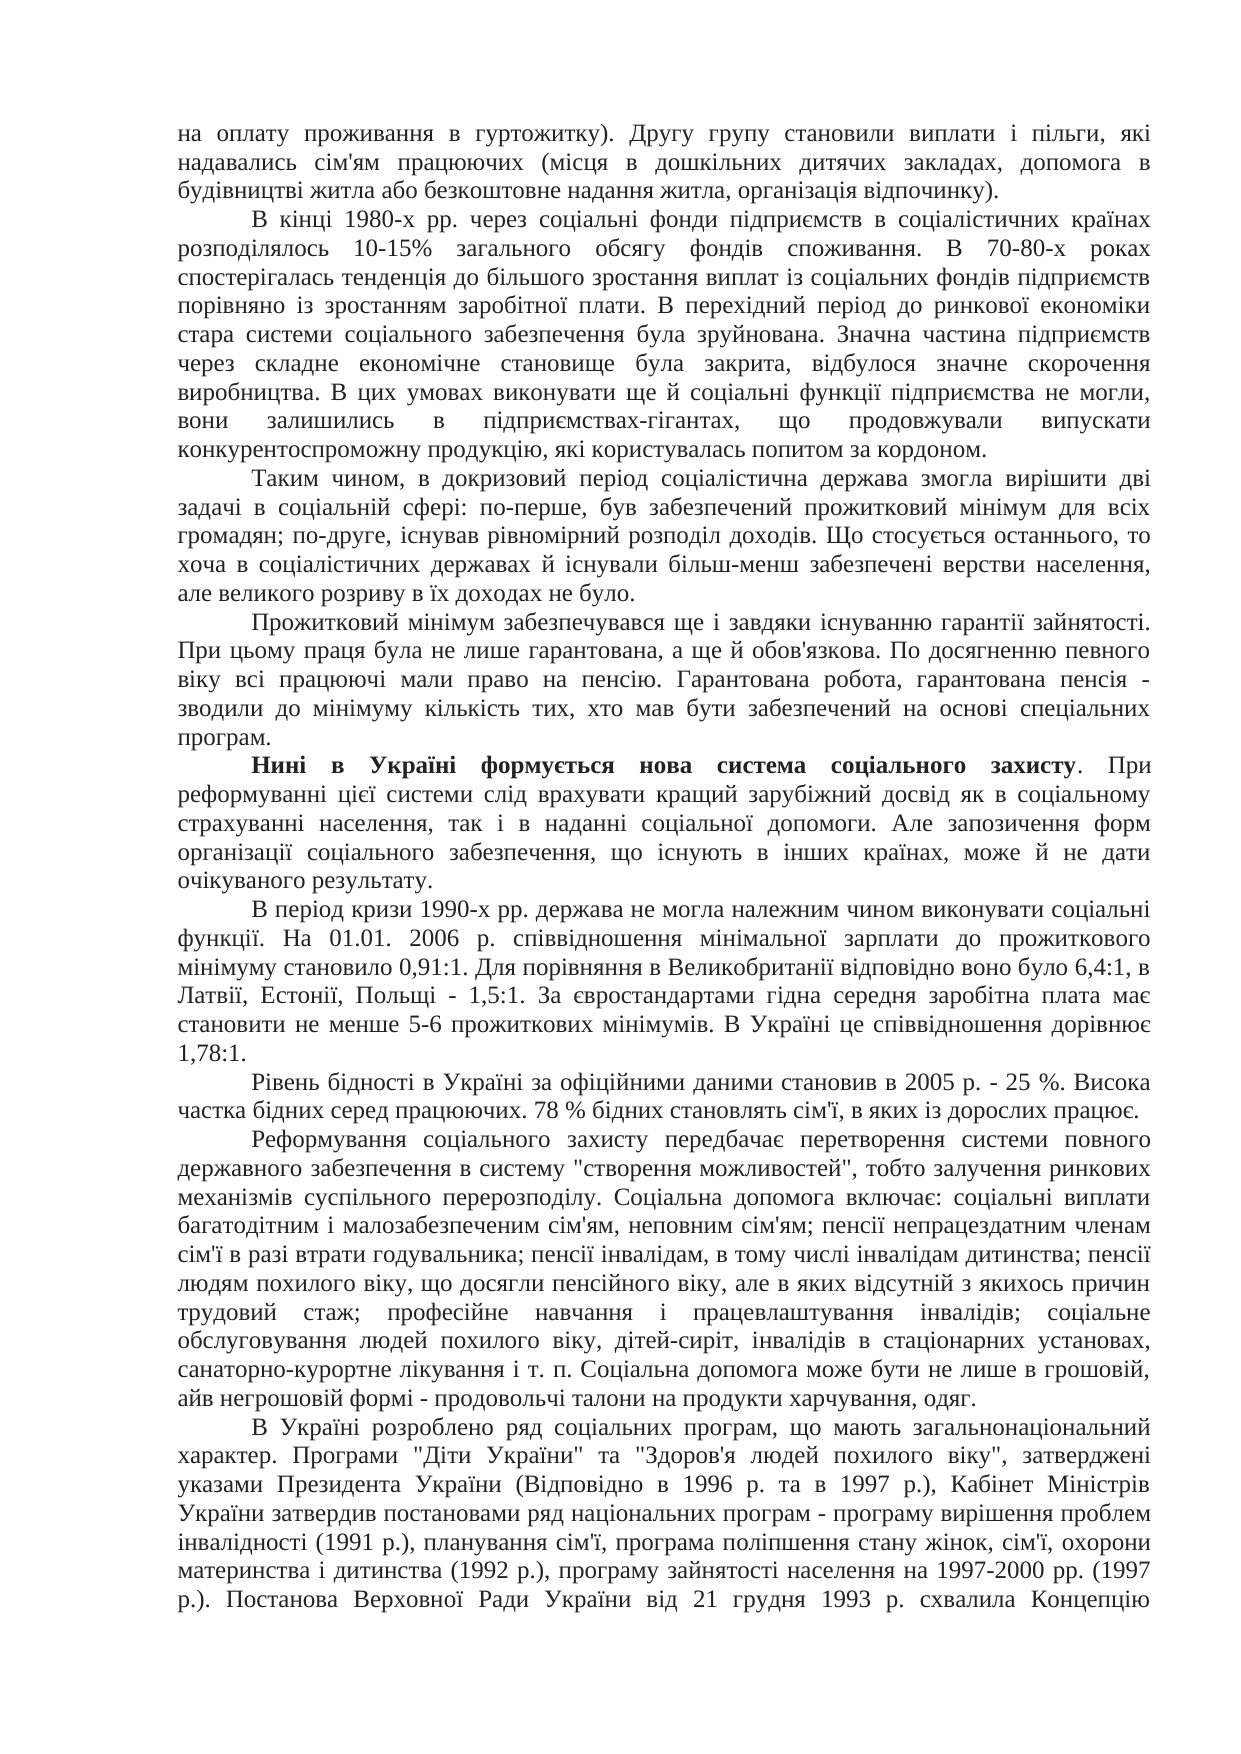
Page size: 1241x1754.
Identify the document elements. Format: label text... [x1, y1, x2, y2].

text В період кризи 1990-х рр. держава не могла належним чином виконувати соціальні функції. На 01.01. 2006 р. співвідношення мінімальної зарплати до прожиткового мінімуму становило 0,91:1. Для порівняння в Великобританії відповідно воно було 6,4:1, в Латвії, Естонії, Польщі - 1,5:1. За євростандартами гідна середня заробітна плата має становити не менше 5-6 прожиткових мінімумів. В Україні це співвідношення дорівнює 1,78:1. [177, 894, 1152, 1067]
text Рівень бідності в Україні за офіційними даними становив в 2005 р. - 25 %. Висока частка бідних серед працюючих. 78 % бідних становлять сім'ї, в яких із дорослих працює. [177, 1067, 1152, 1124]
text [177, 118, 1152, 204]
text Нині в Україні формується нова система соціального захисту. При реформуванні цієї системи слід врахувати кращий зарубіжний досвід як в соціальному страхуванні населення, так і в наданні соціальної допомоги. Але запозичення форм організації соціального забезпечення, що існують в інших країнах, може й не дати очікуваного результату. [177, 751, 1152, 894]
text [177, 1412, 1152, 1613]
text В кінці 1980-х рр. через соціальні фонди підприємств в соціалістичних країнах розподілялось 10-15% загального обсягу фондів споживання. В 70-80-х роках спостерігалась тенденція до більшого зростання виплат із соціальних фондів підприємств порівняно із зростанням заробітної плати. В перехідний період до ринкової економіки стара системи соціального забезпечення була зруйнована. Значна частина підприємств через складне економічне становище була закрита, відбулося значне скорочення виробництва. В цих умовах виконувати ще й соціальні функції підприємства не могли, вони залишились в підприємствах-гігантах, що продовжували випускати конкурентоспроможну продукцію, які користувалась попитом за кордоном. [177, 204, 1152, 463]
text Реформування соціального захисту передбачає перетворення системи повного державного забезпечення в систему "створення можливостей", тобто залучення ринкових механізмів суспільного перерозподілу. Соціальна допомога включає: соціальні виплати багатодітним і малозабезпеченим сім'ям, неповним сім'ям; пенсії непрацездатним членам сім'ї в разі втрати годувальника; пенсії інвалідам, в тому числі інвалідам дитинства; пенсії людям похилого віку, що досягли пенсійного віку, але в яких відсутній з якихось причин трудовий стаж; професійне навчання і працевлаштування інвалідів; соціальне обслуговування людей похилого віку, дітей-сиріт, інвалідів в стаціонарних установах, санаторно-курортне лікування і т. п. Соціальна допомога може бути не лише в грошовій, айв негрошовій формі - продовольчі талони на продукти харчування, одяг. [177, 1124, 1152, 1412]
text Прожитковий мінімум забезпечувався ще і завдяки існуванню гарантії зайнятості. При цьому праця була не лише гарантована, а ще й обов'язкова. По досягненню певного віку всі працюючі мали право на пенсію. Гарантована робота, гарантована пенсія - зводили до мінімуму кількість тих, хто мав бути забезпечений на основі спеціальних програм. [177, 607, 1152, 751]
text Таким чином, в докризовий період соціалістична держава змогла вирішити дві задачі в соціальній сфері: по-перше, був забезпечений прожитковий мінімум для всіх громадян; по-друге, існував рівномірний розподіл доходів. Що стосується останнього, то хоча в соціалістичних державах й існували більш-менш забезпечені верстви населення, але великого розриву в їх доходах не було. [177, 463, 1152, 607]
